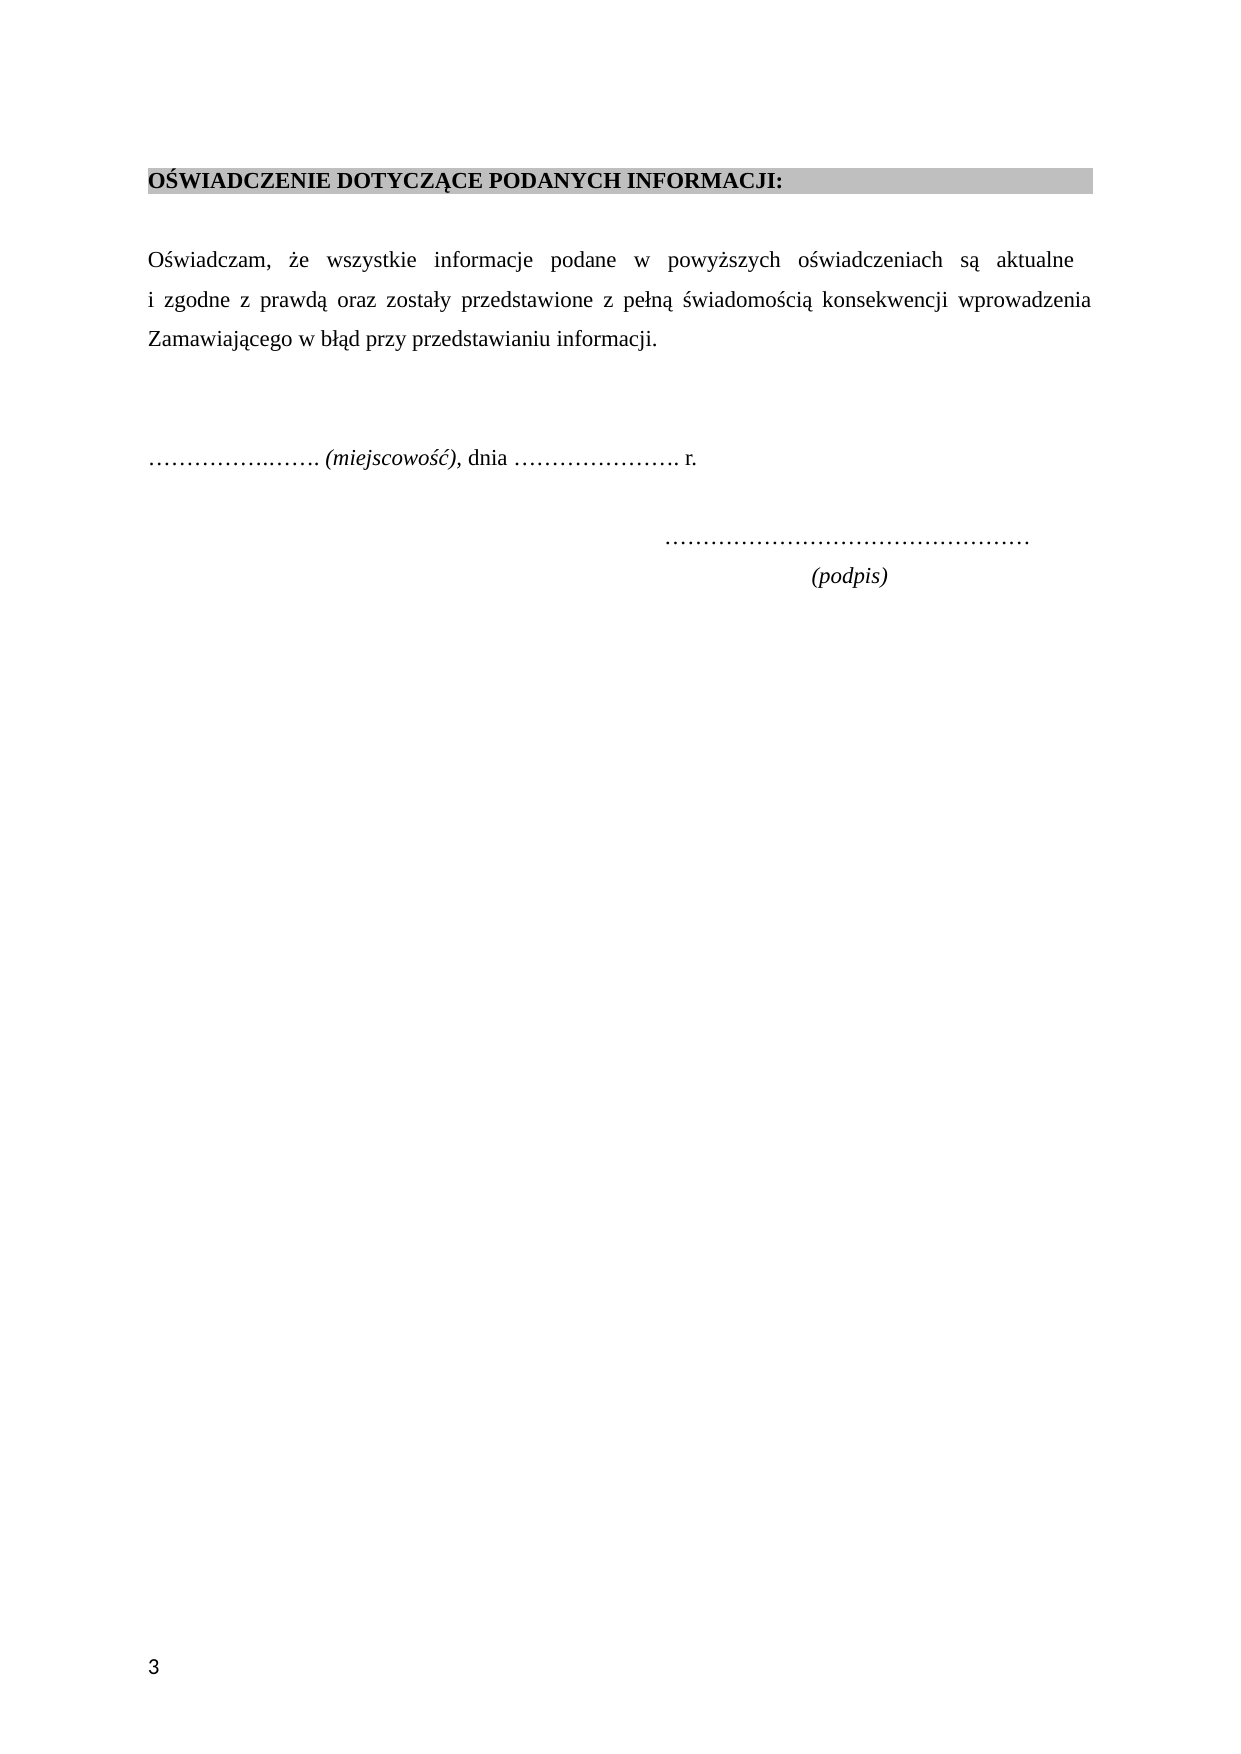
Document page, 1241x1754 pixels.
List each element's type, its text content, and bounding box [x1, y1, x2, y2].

text ………………………………………… [148, 523, 1093, 549]
text …………….……. (miejscowość), dnia …………………. r. [148, 444, 1093, 470]
text Oświadczam, że wszystkie informacje podane w powyższych oświadczeniach są aktualne i zgodne z prawdą oraz zostały przedstawione z pełną świadomością konsekwencji wprowadzenia Zamawiającego w błąd przy przedstawianiu informacji. [148, 247, 1093, 352]
text (podpis) [738, 562, 1093, 589]
text OŚWIADCZENIE DOTYCZĄCE PODANYCH INFORMACJI: [148, 168, 1093, 194]
